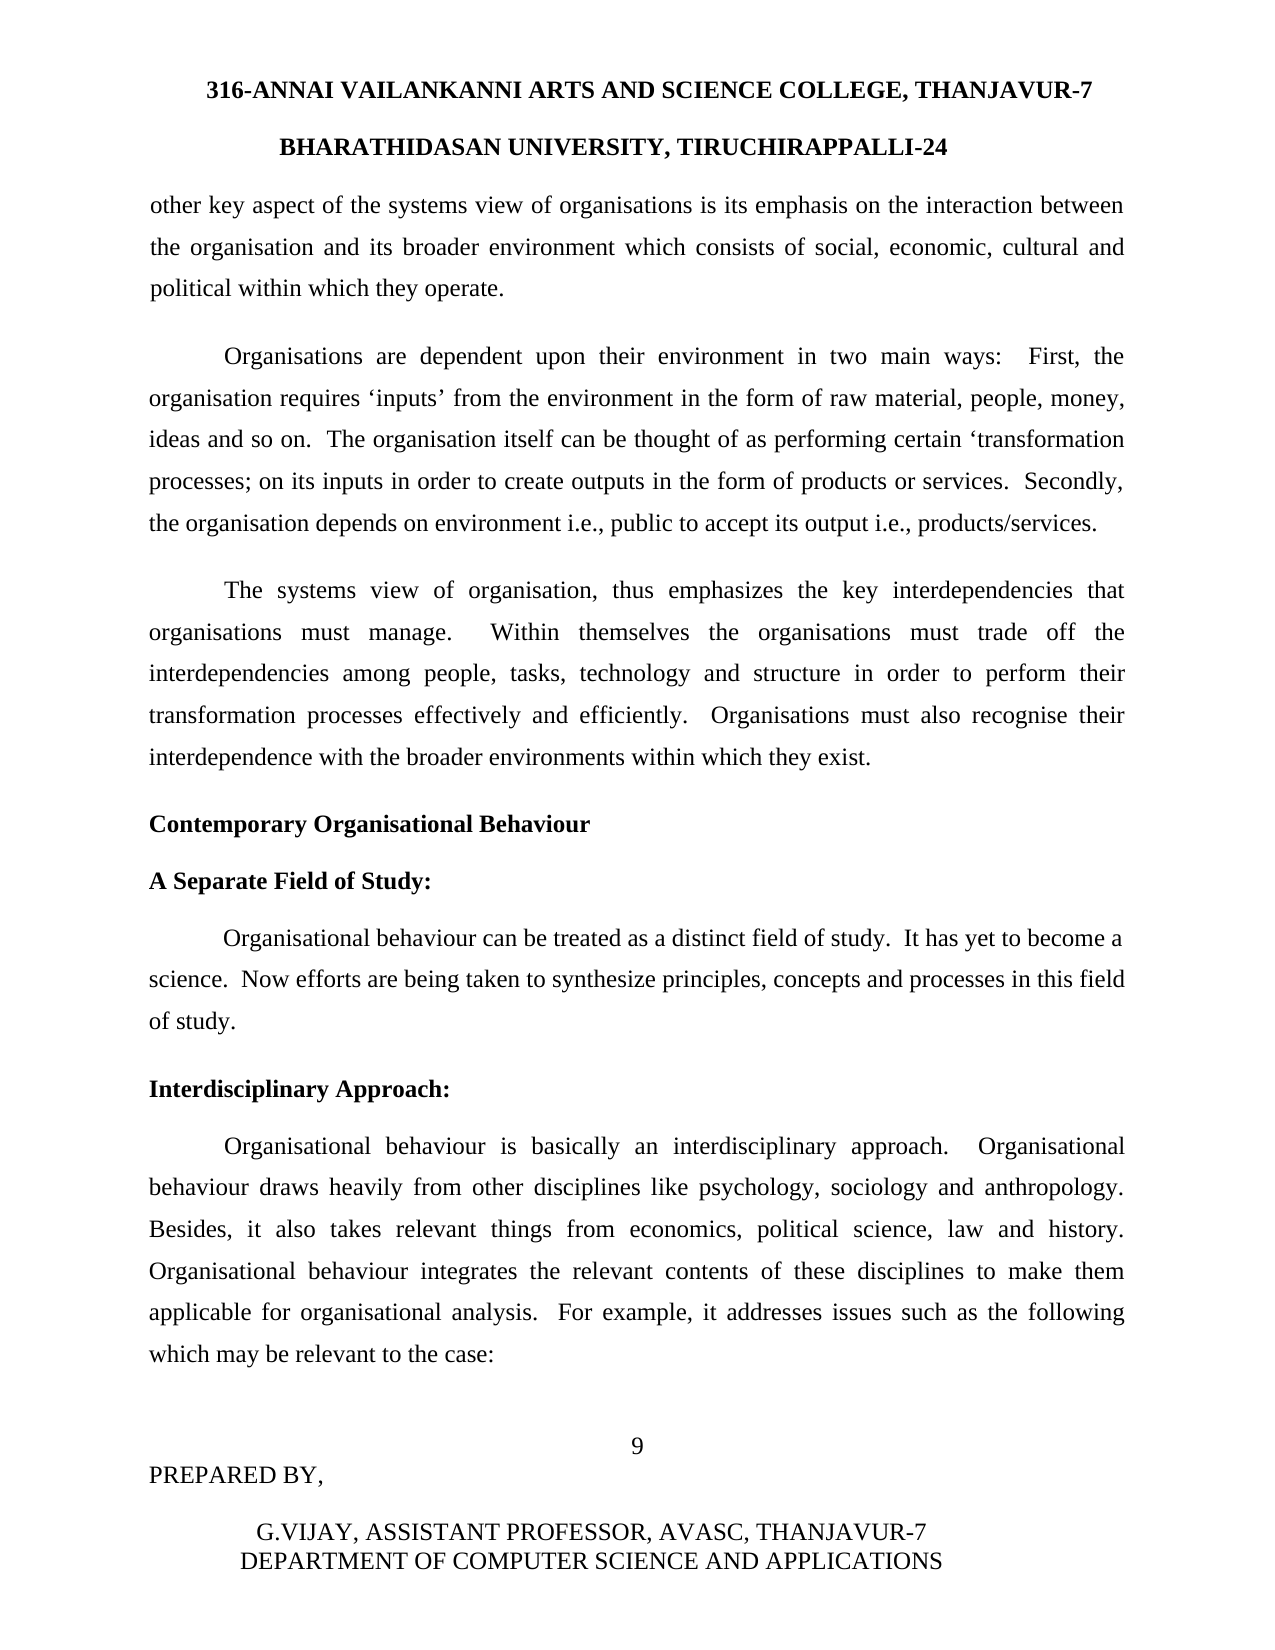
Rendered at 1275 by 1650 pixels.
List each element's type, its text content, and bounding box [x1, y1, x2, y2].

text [149, 190, 1126, 302]
text Organisational behaviour can be treated as a distinct field of study. It has yet to become a science. Now efforts are being taken to synthesize principles, concepts and processes in this field of study. [149, 923, 1126, 1035]
text Organisations are dependent upon their environment in two main ways: First, the organisation requires ‘inputs’ from the environment in the form of raw material, people, money, ideas and so on. The organisation itself can be thought of as performing certain ‘transformation processes; on its inputs in order to create outputs in the form of products or services. Secondly, the organisation depends on environment i.e., public to accept its output i.e., products/services. [149, 341, 1126, 536]
text The systems view of organisation, thus emphasizes the key interdependencies that organisations must manage. Within themselves the organisations must trade off the interdependencies among people, tasks, technology and structure in order to perform their transformation processes effectively and efficiently. Organisations must also recognise their interdependence with the broader environments within which they exist. [149, 575, 1126, 771]
text Organisational behaviour is basically an interdisciplinary approach. Organisational behaviour draws heavily from other disciplines like psychology, sociology and anthropology. Besides, it also takes relevant things from economics, political science, law and history. Organisational behaviour integrates the relevant contents of these disciplines to make them applicable for organisational analysis. For example, it addresses issues such as the following which may be relevant to the case: [149, 1131, 1126, 1368]
text Interdisciplinary Approach: [149, 1074, 1127, 1103]
text Contemporary Organisational Behaviour [149, 809, 1127, 838]
text A Separate Field of Study: [149, 866, 1127, 895]
